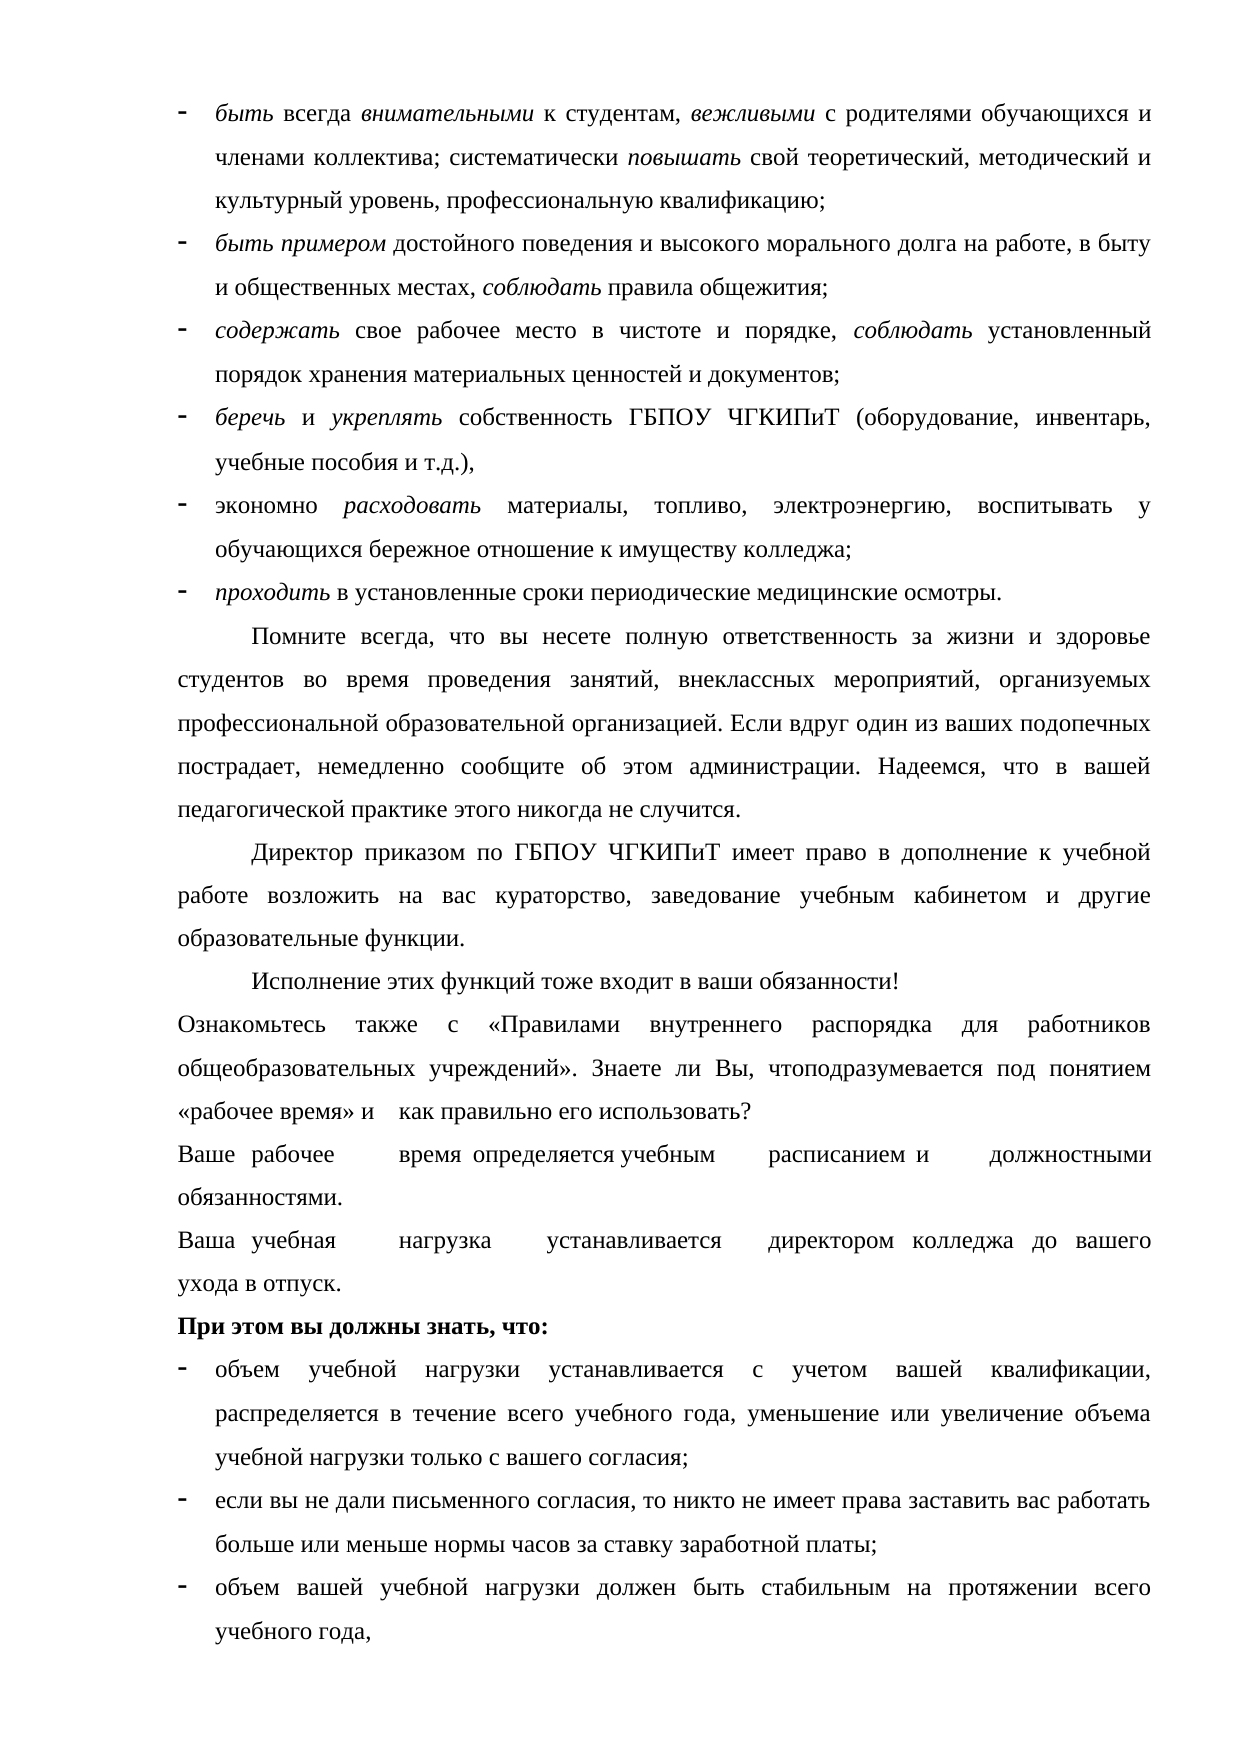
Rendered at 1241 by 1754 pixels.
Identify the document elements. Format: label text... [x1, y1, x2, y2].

text Помните всегда, что вы несете полную ответственность за жизни и здоровье студентов во время проведения занятий, внеклассных мероприятий, организуемых профессиональной образовательной организацией. Если вдруг один из ваших подопечных пострадает, немедленно сообщите об этом администрации. Надеемся, что в вашей педагогической практике этого никогда не случится. [177, 621, 1152, 823]
list содержать свое рабочее место в чистоте и порядке, соблюдать установленный порядок хранения материальных ценностей и документов; [177, 315, 1152, 388]
text При этом вы должны знать, что: [177, 1311, 1152, 1340]
list проходить в установленные сроки периодические медицинские осмотры. [177, 577, 1152, 607]
list объем учебной нагрузки устанавливается с учетом вашей квалификации, распределяется в течение всего учебного года, уменьшение или увеличение объема учебной нагрузки только с вашего согласия; [177, 1354, 1152, 1470]
text Исполнение этих функций тоже входит в ваши обязанности! [177, 966, 1152, 995]
text Директор приказом по ГБПОУ ЧГКИПиТ имеет право в дополнение к учебной работе возложить на вас кураторство, заведование учебным кабинетом и другие образовательные функции. [177, 837, 1152, 952]
list беречь и укреплять собственность ГБПОУ ЧГКИПиТ (оборудование, инвентарь, учебные пособия и т.д.), [177, 402, 1152, 475]
text Ваша учебная нагрузка устанавливается директором колледжа до вашего ухода в отпуск. [177, 1225, 1152, 1297]
text Ваше рабочее время определяется учебным расписанием и должностными обязанностями. [177, 1139, 1152, 1211]
list объем вашей учебной нагрузки должен быть стабильным на протяжении всего учебного года, [177, 1572, 1152, 1645]
text Ознакомьтесь также с «Правилами внутреннего распорядка для работников общеобразовательных учреждений». Знаете ли Вы, чтоподразумевается под понятием «рабочее время» и как правильно его использовать? [177, 1009, 1152, 1124]
list быть примером достойного поведения и высокого морального долга на работе, в быту и общественных местах, соблюдать правила общежития; [177, 228, 1152, 301]
list экономно расходовать материалы, топливо, электроэнергию, воспитывать у обучающихся бережное отношение к имуществу колледжа; [177, 490, 1152, 562]
list быть всегда внимательными к студентам, вежливыми с родителями обучающихся и членами коллектива; систематически повышать свой теоретический, методический и культурный уровень, профессиональную квалификацию; [177, 98, 1152, 214]
list если вы не дали письменного согласия, то никто не имеет права заставить вас работать больше или меньше нормы часов за ставку заработной платы; [177, 1485, 1152, 1558]
